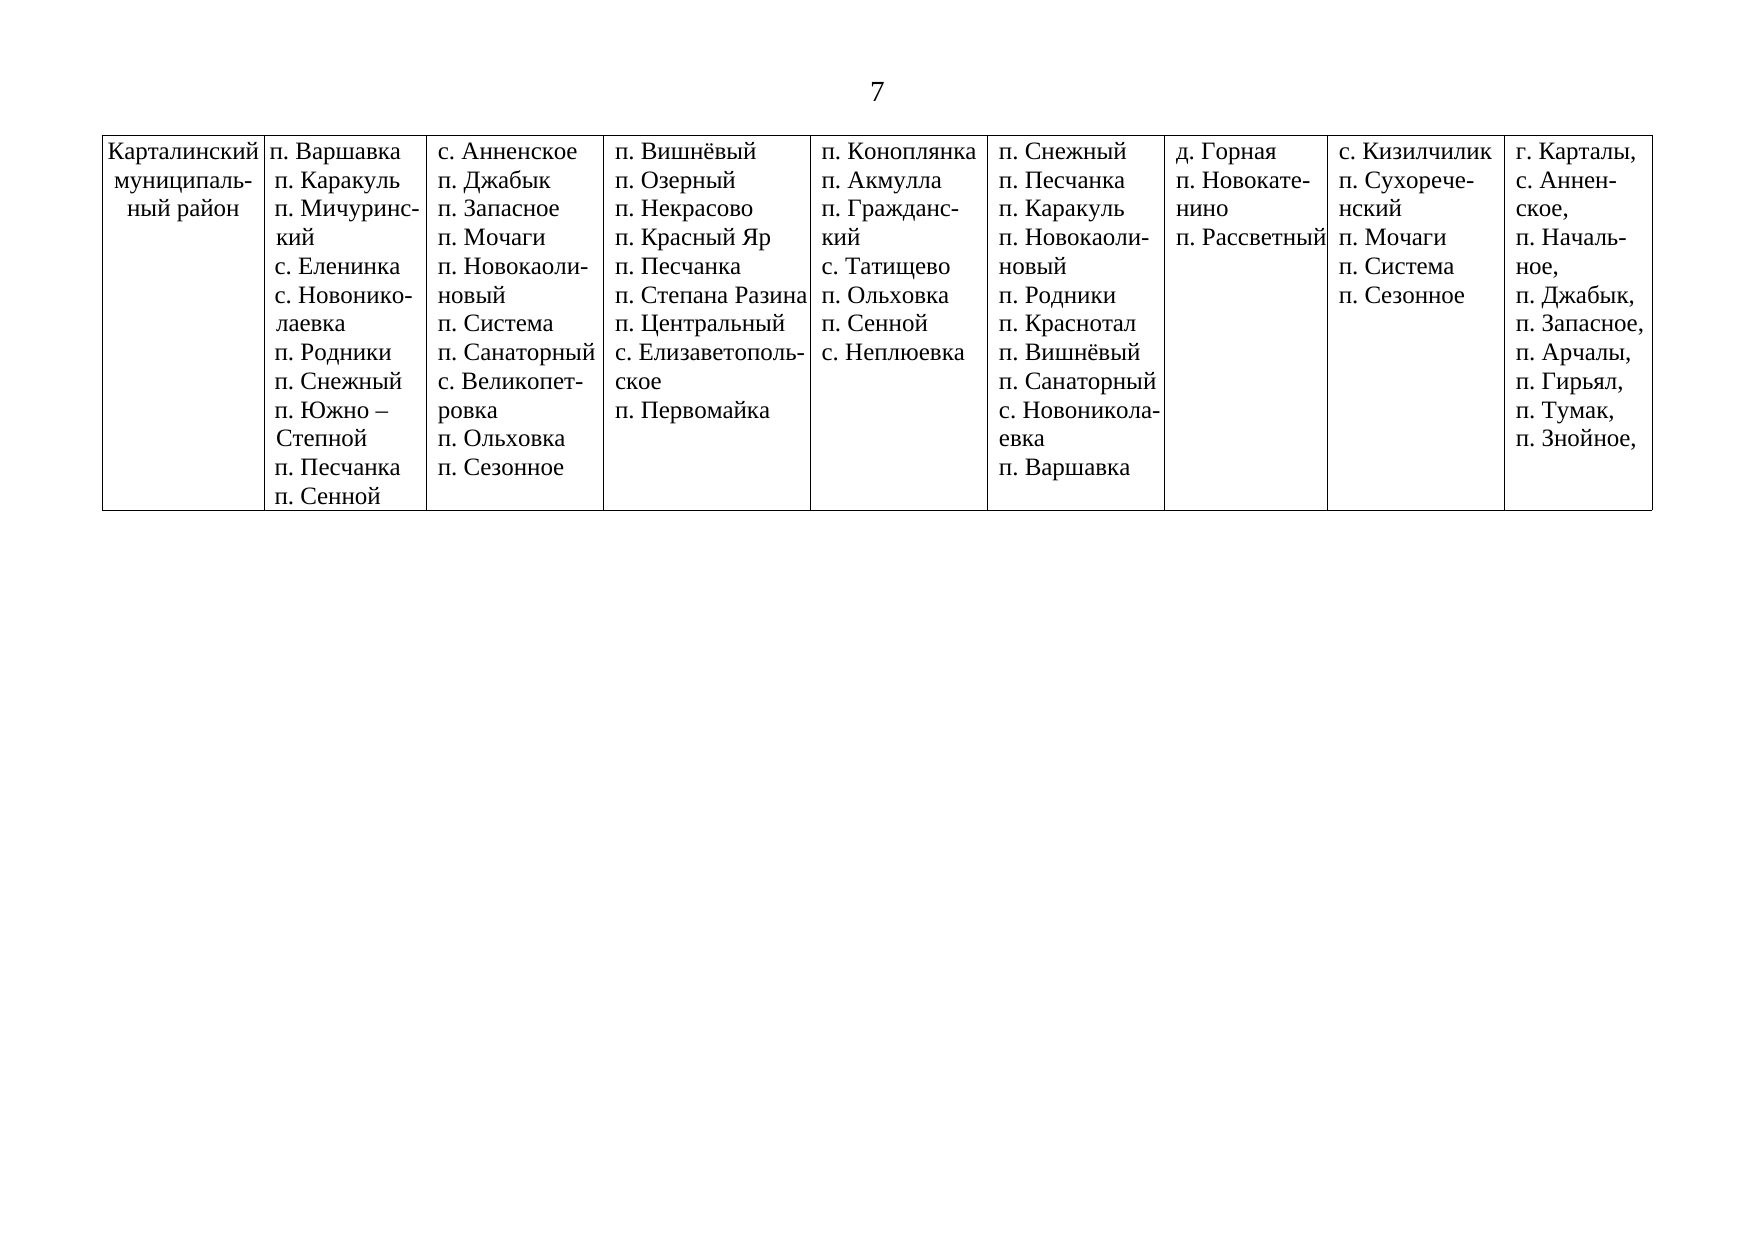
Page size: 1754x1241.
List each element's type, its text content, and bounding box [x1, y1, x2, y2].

table_cell Карталинский муниципаль- ный район [103, 136, 264, 510]
table_cell с. Кизилчилик п. Сухорече-нский п. Мочаги п. Система п. Сезонное [1328, 136, 1504, 510]
table_cell д. Горная п. Новокате-нино п. Рассветный [1165, 136, 1327, 510]
table_cell с. Анненское п. Джабык п. Запасное п. Мочаги п. Новокаоли-новый п. Система п. Санаторный с. Великопет-ровка п. Ольховка п. Сезонное [427, 136, 603, 510]
table_cell п. Варшавка п. Каракуль п. Мичуринс-кий с. Еленинка с. Новонико-лаевка п. Родники п. Снежный п. Южно –Степной п. Песчанка п. Сенной [265, 136, 426, 510]
table_cell п. Снежный п. Песчанка п. Каракуль п. Новокаоли-новый п. Родники п. Краснотал п. Вишнёвый п. Санаторный с. Новоникола-евка п. Варшавка [988, 136, 1164, 510]
table_cell г. Карталы, с. Аннен-ское, п. Началь-ное, п. Джабык, п. Запасное, п. Арчалы, п. Гирьял, п. Тумак, п. Знойное, [1505, 136, 1652, 510]
table_cell п. Коноплянка п. Акмулла п. Гражданс-кий с. Татищево п. Ольховка п. Сенной с. Неплюевка [811, 136, 987, 510]
table_cell п. Вишнёвый п. Озерный п. Некрасово п. Красный Яр п. Песчанка п. Степана Разина п. Центральный с. Елизаветополь-ское п. Первомайка [604, 136, 810, 510]
